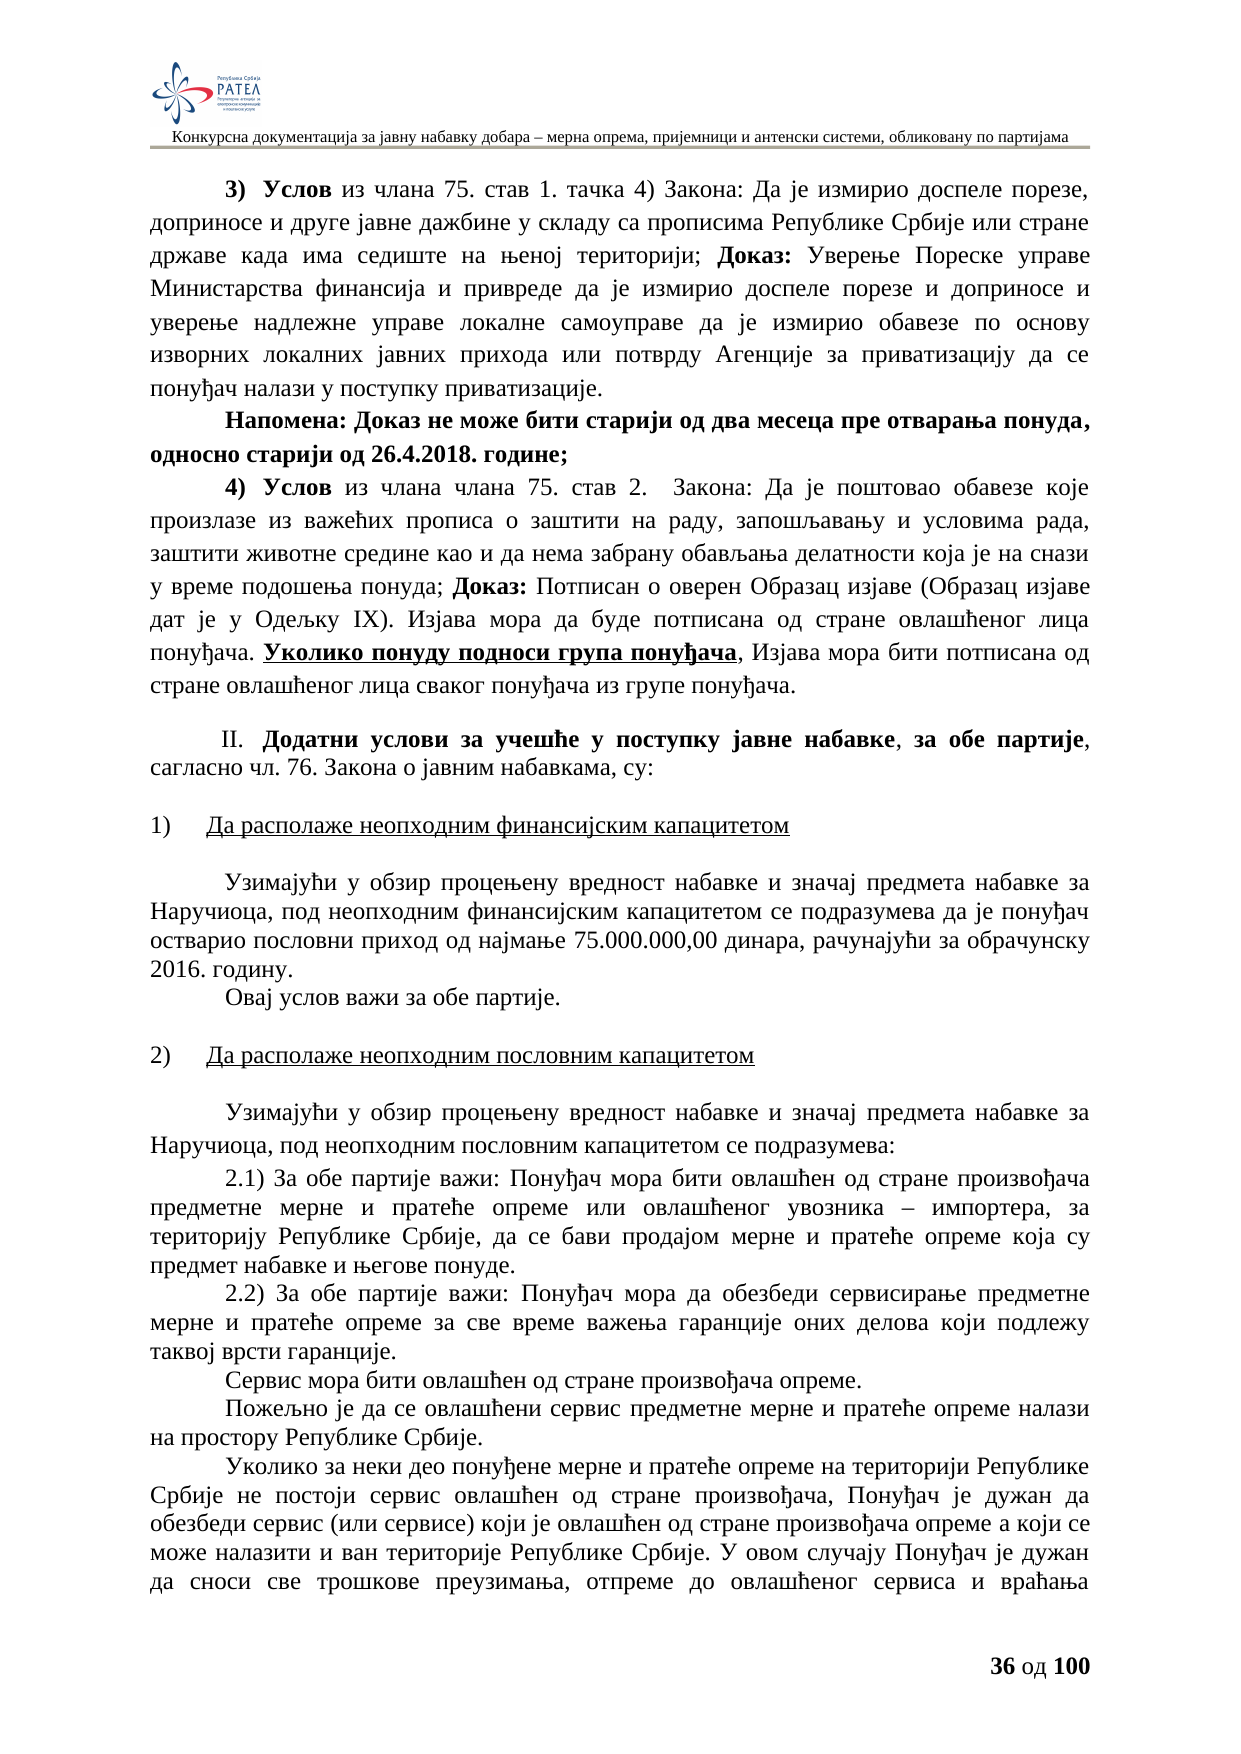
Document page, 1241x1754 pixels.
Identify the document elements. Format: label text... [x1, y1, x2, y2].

picture [150, 60, 263, 127]
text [150, 1451, 1090, 1595]
text Овај услов важи за обе партије. [225, 982, 1090, 1011]
list Да располаже неопходним пословним капацитетом [150, 1040, 1090, 1069]
text 2.1) За обе партије важи: Понуђач мора бити овлашћен од стране произвођача предметне мерне и пратеће опреме или овлашћеног увозника – импортера, за територију Републике Србије, да се бави продајом мерне и пратеће опреме која су предмет набавке и његове понуде. [150, 1163, 1090, 1278]
text Пожељно је да се овлашћени сервис предметне мерне и пратеће опреме налази на простору Републике Србије. [150, 1393, 1090, 1451]
list Узимајући у обзир процењену вредност набавке и значај предмета набавке за Наручиоца, под неопходним пословним капацитетом се подразумева: [150, 1097, 1090, 1159]
list Услов из члана 75. став 1. тачка 4) Закона: Да је измирио доспеле порезе, доприносе и друге јавне дажбине у складу са прописима Републике Србије или стране државе када има седиште на њеној територији; Доказ: Уверење Пореске управе Министарства финансија и привреде да је измирио доспеле порезе и доприносе и уверење надлежне управе локалне самоуправе да је измирио обавезе по основу изворних локалних јавних прихода или потврду Агенције за приватизацију да се понуђач налази у поступку приватизације. [150, 174, 1090, 401]
list Да располаже неопходним финансијским капацитетом [150, 810, 1090, 839]
text Сервис мора бити овлашћен од стране произвођача опреме. [150, 1365, 1090, 1393]
text Узимајући у обзир процењену вредност набавке и значај предмета набавке за Наручиоца, под неопходним финансијским капацитетом се подразумева да је понуђач остварио пословни приход од најмање 75.000.000,00 динара, рачунајући за обрачунску 2016. годину. [150, 867, 1090, 982]
text 2.2) За обе партије важи: Понуђач мора да обезбеди сервисирање предметне мерне и пратеће опреме за све време важења гаранције оних делова који подлежу таквој врсти гаранције. [150, 1278, 1090, 1365]
list Напомена: Доказ не може бити старији од два месеца пре отварања понуда, односно старији од 26.4.2018. године; [150, 406, 1090, 467]
list Додатни услови за учешће у поступку јавне набавке, за обе партије, сагласно чл. 76. Закона о јавним набавкама, су: [150, 724, 1090, 781]
list Услов из члана члана 75. став 2. Закона: Да је поштовао обавезе које произлазе из важећих прописа о заштити на раду, запошљавању и условима рада, заштити животне средине као и да нема забрану обављања делатности која је на снази у време подошења понуда; Доказ: Потписан о оверен Oбразац изјаве (Образац изјаве дат је у Одељку IX). Изјава мора да буде потписана од стране овлашћеног лица понуђача. Уколико понуду подноси група понуђача, Изјава мора бити потписана од стране овлашћеног лица сваког понуђача из групе понуђача. [150, 472, 1090, 698]
